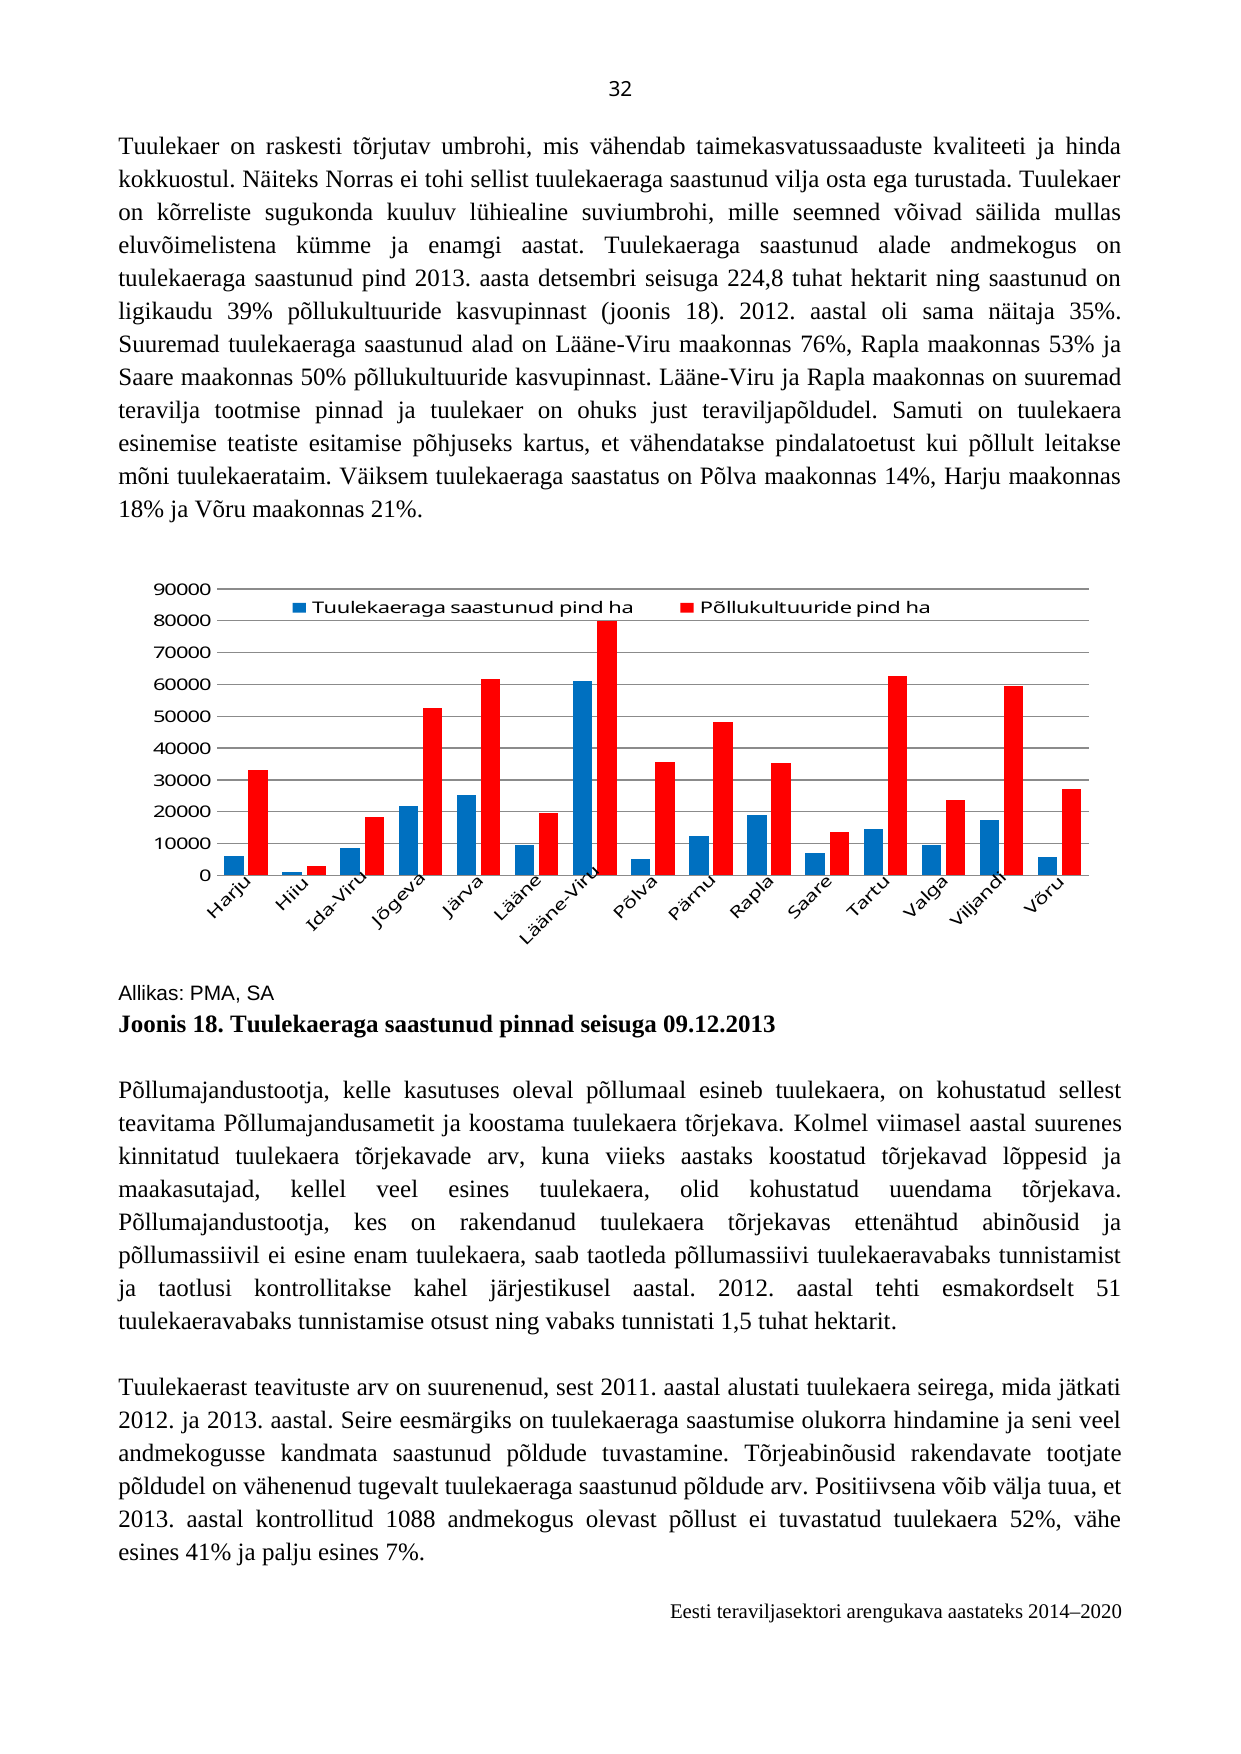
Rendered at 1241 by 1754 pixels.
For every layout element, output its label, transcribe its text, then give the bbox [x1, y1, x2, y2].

text Tuulekaer on raskesti tõrjutav umbrohi, mis vähendab taimekasvatussaaduste kvaliteeti ja hinda kokkuostul. Näiteks Norras ei tohi sellist tuulekaeraga saastunud vilja osta ega turustada. Tuulekaer on kõrreliste sugukonda kuuluv lühiealine suviumbrohi, mille seemned võivad säilida mullas eluvõimelistena kümme ja enamgi aastat. Tuulekaeraga saastunud alade andmekogus on tuulekaeraga saastunud pind 2013. aasta detsembri seisuga 224,8 tuhat hektarit ning saastunud on ligikaudu 39% põllukultuuride kasvupinnast (joonis 18). 2012. aastal oli sama näitaja 35%. Suuremad tuulekaeraga saastunud alad on Lääne-Viru maakonnas 76%, Rapla maakonnas 53% ja Saare maakonnas 50% põllukultuuride kasvupinnast. Lääne-Viru ja Rapla maakonnas on suuremad teravilja tootmise pinnad ja tuulekaer on ohuks just teraviljapõldudel. Samuti on tuulekaera esinemise teatiste esitamise põhjuseks kartus, et vähendatakse pindalatoetust kui põllult leitakse mõni tuulekaerataim. Väiksem tuulekaeraga saastatus on Põlva maakonnas 14%, Harju maakonnas 18% ja Võru maakonnas 21%. [118, 131, 1122, 523]
text Tuulekaerast teavituste arv on suurenenud, sest 2011. aastal alustati tuulekaera seirega, mida jätkati 2012. ja 2013. aastal. Seire eesmärgiks on tuulekaeraga saastumise olukorra hindamine ja seni veel andmekogusse kandmata saastunud põldude tuvastamine. Tõrjeabinõusid rakendavate tootjate põldudel on vähenenud tugevalt tuulekaeraga saastunud põldude arv. Positiivsena võib välja tuua, et 2013. aastal kontrollitud 1088 andmekogus olevast põllust ei tuvastatud tuulekaera 52%, vähe esines 41% ja palju esines 7%. [118, 1372, 1122, 1566]
text Allikas: PMA, SA [118, 981, 1122, 1005]
text Põllumajandustootja, kelle kasutuses oleval põllumaal esineb tuulekaera, on kohustatud sellest teavitama Põllumajandusametit ja koostama tuulekaera tõrjekava. Kolmel viimasel aastal suurenes kinnitatud tuulekaera tõrjekavade arv, kuna viieks aastaks koostatud tõrjekavad lõppesid ja maakasutajad, kellel veel esines tuulekaera, olid kohustatud uuendama tõrjekava. Põllumajandustootja, kes on rakendanud tuulekaera tõrjekavas ettenähtud abinõusid ja põllumassiivil ei esine enam tuulekaera, saab taotleda põllumassiivi tuulekaeravabaks tunnistamist ja taotlusi kontrollitakse kahel järjestikusel aastal. 2012. aastal tehti esmakordselt 51 tuulekaeravabaks tunnistamise otsust ning vabaks tunnistati 1,5 tuhat hektarit. [118, 1075, 1122, 1335]
text Joonis 18. Tuulekaeraga saastunud pinnad seisuga 09.12.2013 [118, 1009, 1122, 1037]
